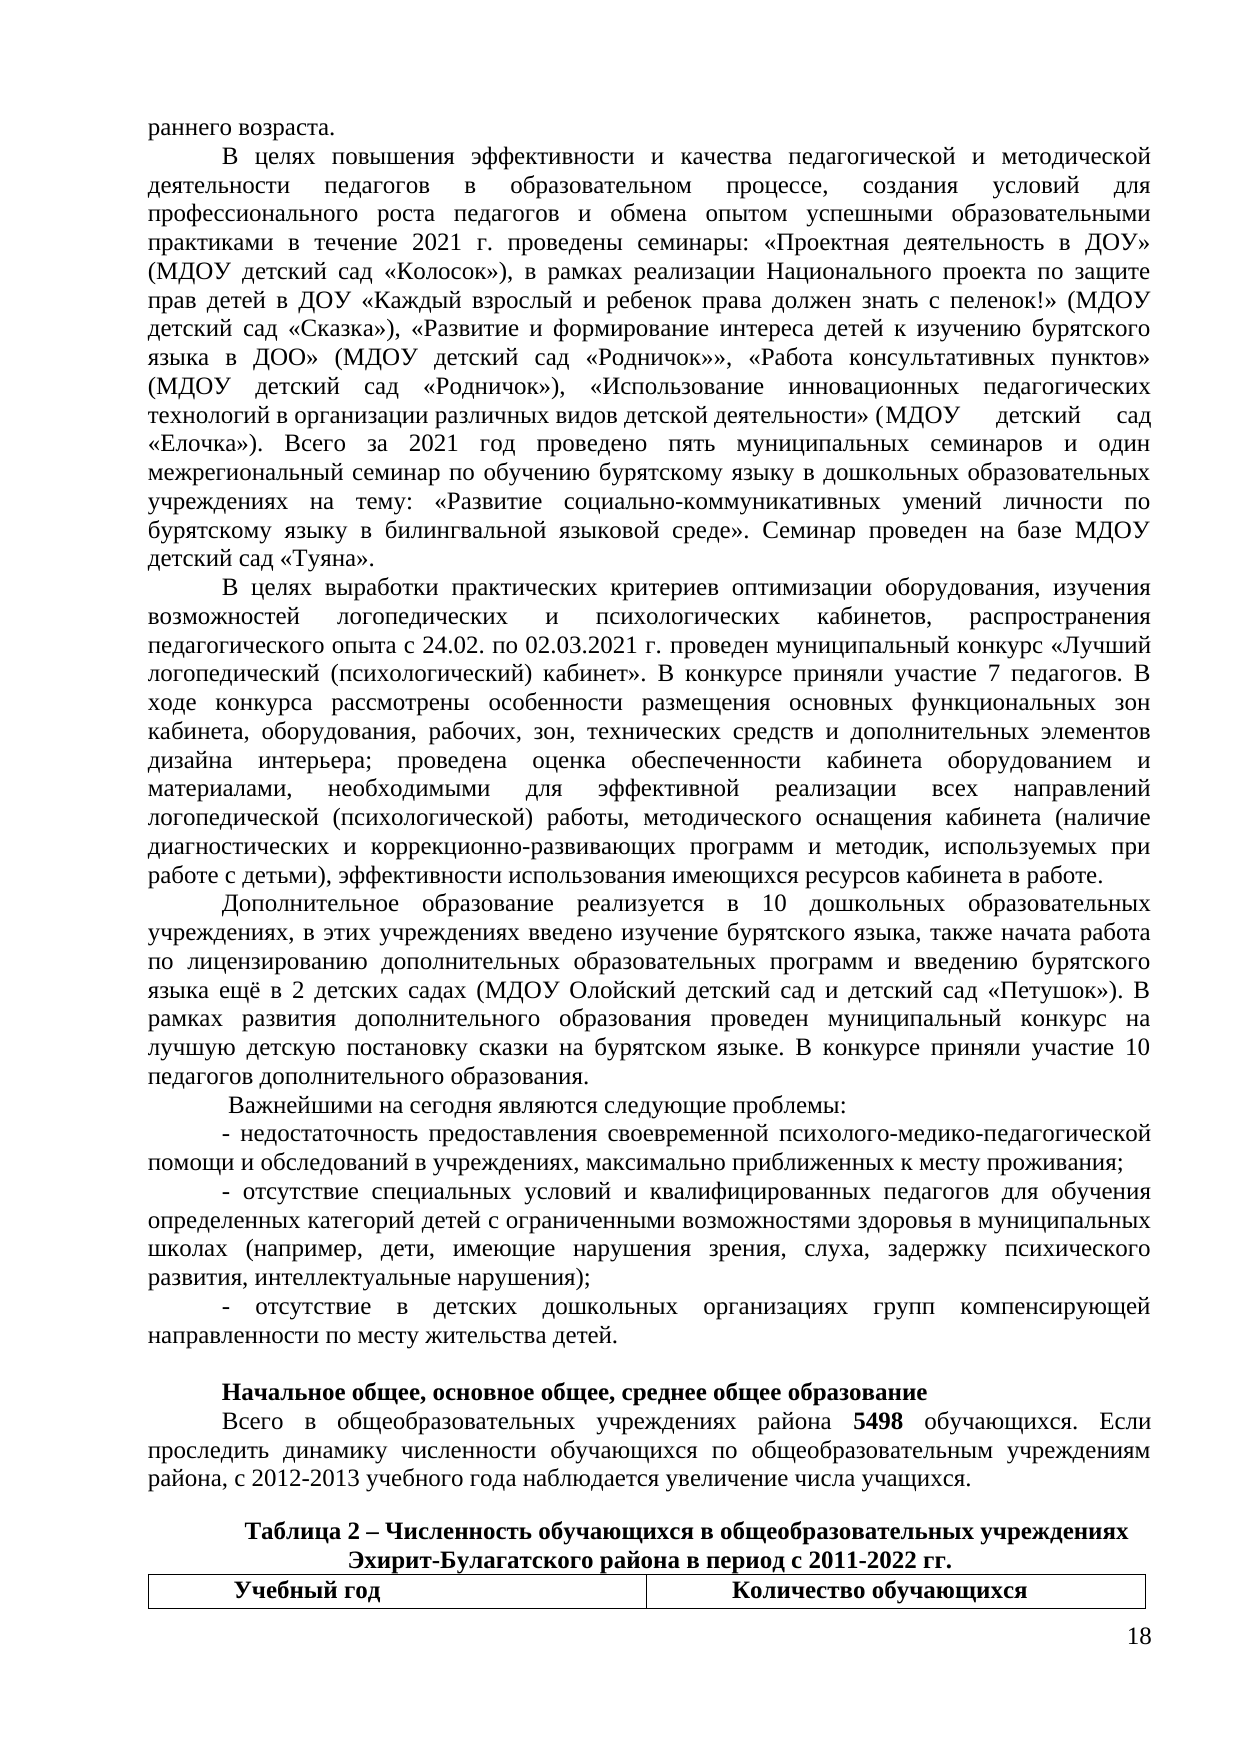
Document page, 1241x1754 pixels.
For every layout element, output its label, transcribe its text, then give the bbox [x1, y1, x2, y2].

table_header Учебный год [149, 1575, 646, 1607]
text Таблица 2 – Численность обучающихся в общеобразовательных учреждениях Эхирит-Булагатского района в период с 2011-2022 гг. [148, 1516, 1152, 1574]
text Дополнительное образование реализуется в 10 дошкольных образовательных учреждениях, в этих учреждениях введено изучение бурятского языка, также начата работа по лицензированию дополнительных образовательных программ и введению бурятского языка ещё в 2 детских садах (МДОУ Олойский детский сад и детский сад «Петушок»). В рамках развития дополнительного образования проведен муниципальный конкурс на лучшую детскую постановку сказки на бурятском языке. В конкурсе приняли участие 10 педагогов дополнительного образования. [148, 888, 1152, 1090]
text Начальное общее, основное общее, среднее общее образование [148, 1377, 1152, 1406]
text Всего в общеобразовательных учреждениях района 5498 обучающихся. Если проследить динамику численности обучающихся по общеобразовательным учреждениям района, с 2012-2013 учебного года наблюдается увеличение числа учащихся. [148, 1406, 1152, 1492]
text В целях выработки практических критериев оптимизации оборудования, изучения возможностей логопедических и психологических кабинетов, распространения педагогического опыта с 24.02. по 02.03.2021 г. проведен муниципальный конкурс «Лучший логопедический (психологический) кабинет». В конкурсе приняли участие 7 педагогов. В ходе конкурса рассмотрены особенности размещения основных функциональных зон кабинета, оборудования, рабочих, зон, технических средств и дополнительных элементов дизайна интерьера; проведена оценка обеспеченности кабинета оборудованием и материалами, необходимыми для эффективной реализации всех направлений логопедической (психологической) работы, методического оснащения кабинета (наличие диагностических и коррекционно-развивающих программ и методик, используемых при работе с детьми), эффективности использования имеющихся ресурсов кабинета в работе. [148, 572, 1152, 888]
table_header Количество обучающихся [647, 1575, 1145, 1607]
text Важнейшими на сегодня являются следующие проблемы: [148, 1090, 1152, 1118]
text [148, 112, 1152, 141]
text - отсутствие специальных условий и квалифицированных педагогов для обучения определенных категорий детей с ограниченными возможностями здоровья в муниципальных школах (например, дети, имеющие нарушения зрения, слуха, задержку психического развития, интеллектуальные нарушения); [148, 1176, 1152, 1291]
text - недостаточность предоставления своевременной психолого-медико-педагогической помощи и обследований в учреждениях, максимально приближенных к месту проживания; [148, 1118, 1152, 1176]
text - отсутствие в детских дошкольных организациях групп компенсирующей направленности по месту жительства детей. [148, 1291, 1152, 1348]
text В целях повышения эффективности и качества педагогической и методической деятельности педагогов в образовательном процессе, создания условий для профессионального роста педагогов и обмена опытом успешными образовательными практиками в течение 2021 г. проведены семинары: «Проектная деятельность в ДОУ» (МДОУ детский сад «Колосок»), в рамках реализации Национального проекта по защите прав детей в ДОУ «Каждый взрослый и ребенок права должен знать с пеленок!» (МДОУ детский сад «Сказка»), «Развитие и формирование интереса детей к изучению бурятского языка в ДОО» (МДОУ детский сад «Родничок»», «Работа консультативных пунктов» (МДОУ детский сад «Родничок»), «Использование инновационных педагогических технологий в организации различных видов детской деятельности» ( МДОУ детский сад «Елочка»). Всего за 2021 год проведено пять муниципальных семинаров и один межрегиональный семинар по обучению бурятскому языку в дошкольных образовательных учреждениях на тему: «Развитие социально-коммуникативных умений личности по бурятскому языку в билингвальной языковой среде». Семинар проведен на базе МДОУ детский сад «Туяна». [148, 141, 1152, 572]
